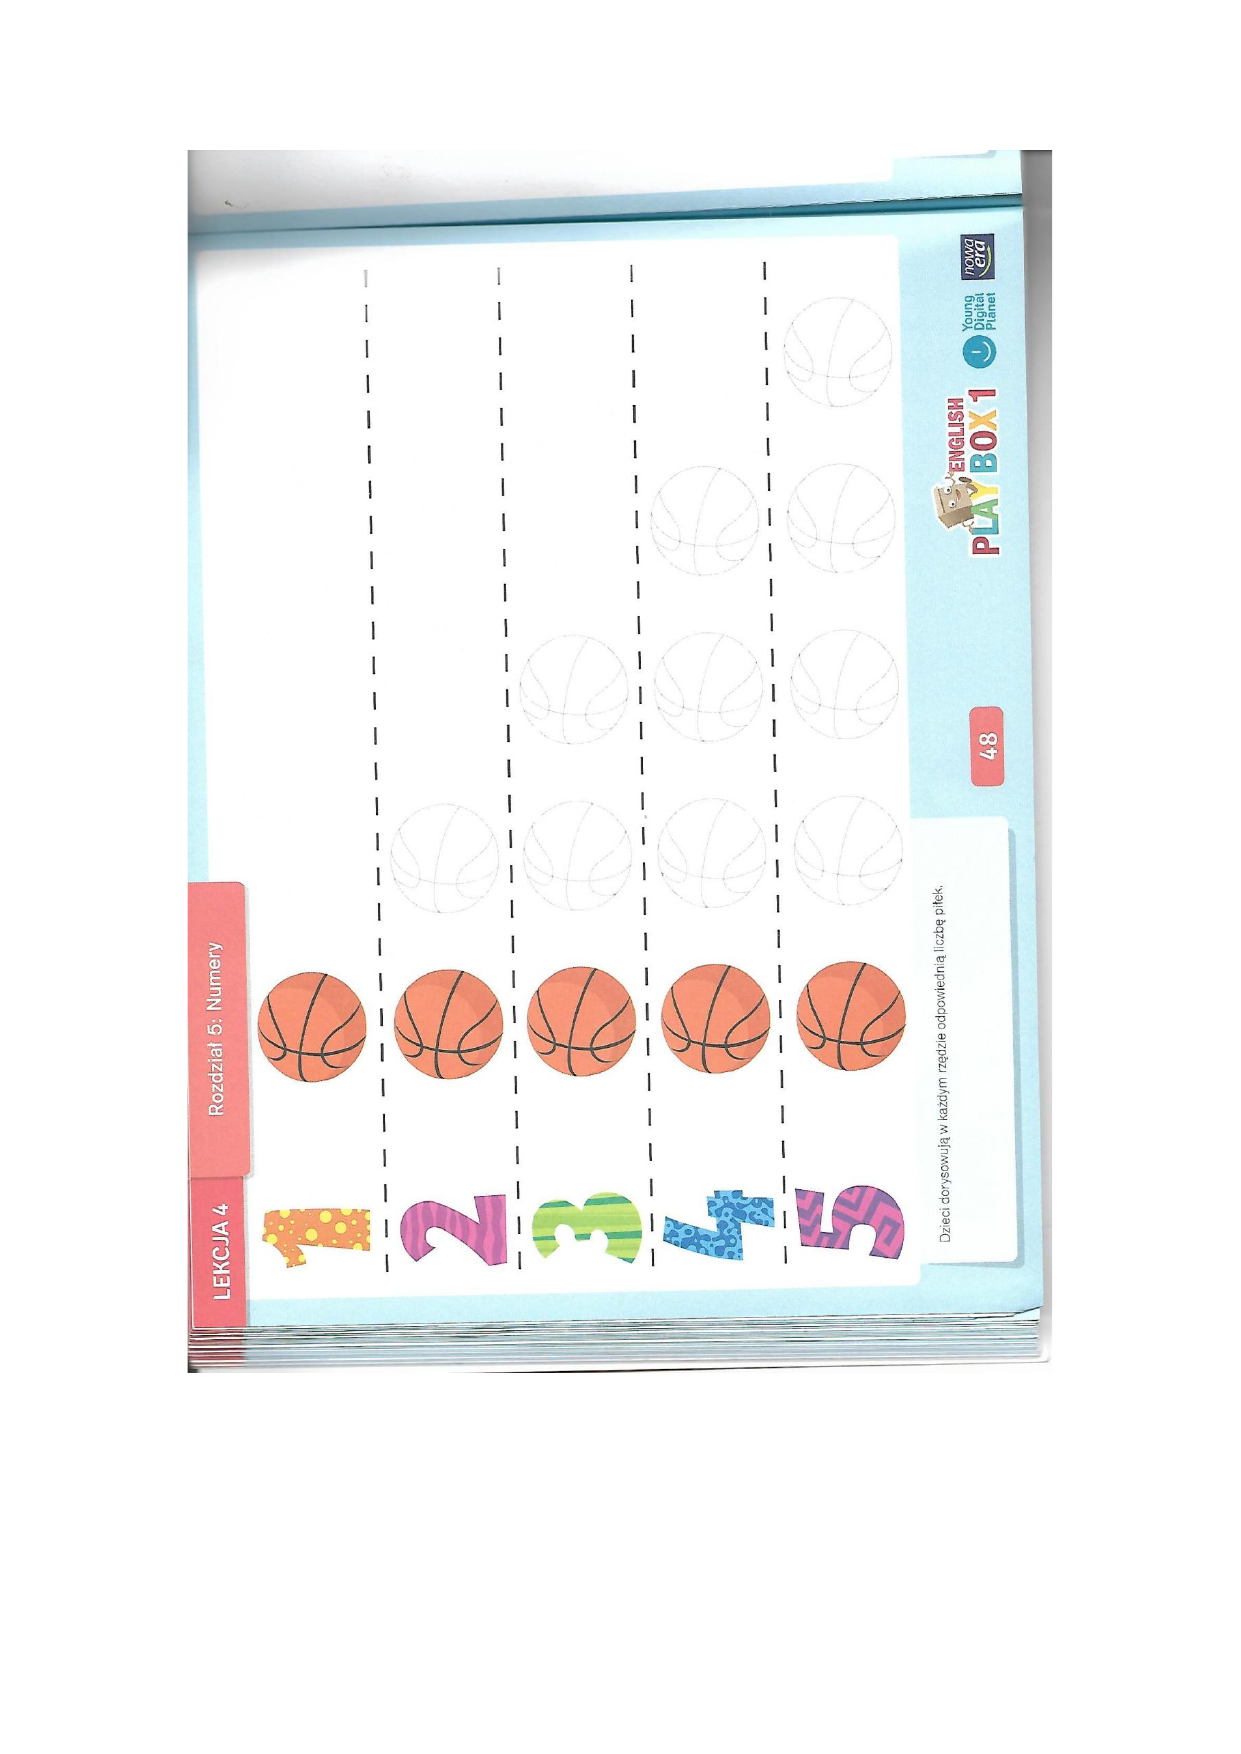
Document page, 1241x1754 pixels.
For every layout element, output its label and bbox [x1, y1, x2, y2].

picture [187, 150, 1053, 1373]
